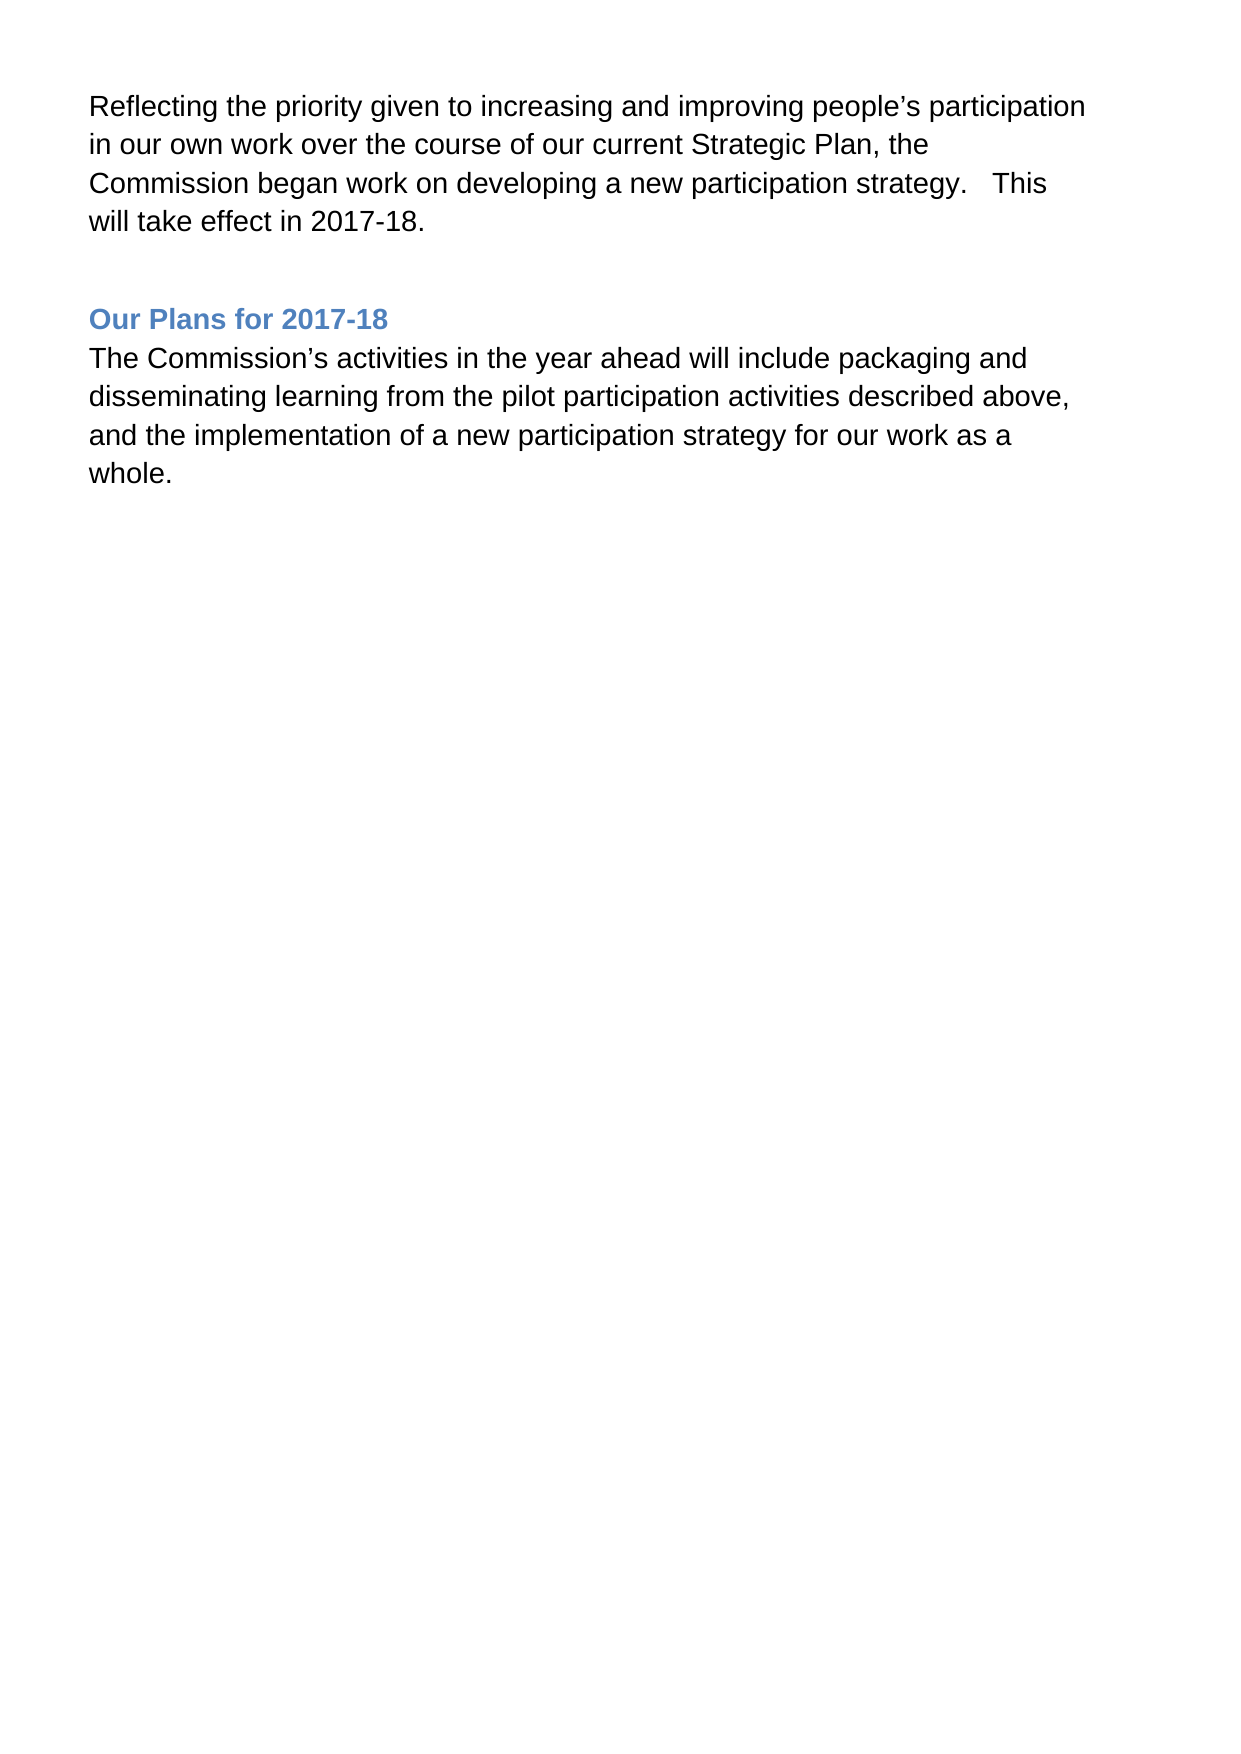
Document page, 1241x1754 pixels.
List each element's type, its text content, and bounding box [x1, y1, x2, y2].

text Reflecting the priority given to increasing and improving people’s participation in our own work over the course of our current Strategic Plan, the Commission began work on developing a new participation strategy. This will take effect in 2017-18. [89, 89, 1090, 238]
text The Commission’s activities in the year ahead will include packaging and disseminating learning from the pilot participation activities described above, and the implementation of a new participation strategy for our work as a whole. [89, 341, 1090, 490]
subtitle Our Plans for 2017-18 [89, 302, 1090, 336]
